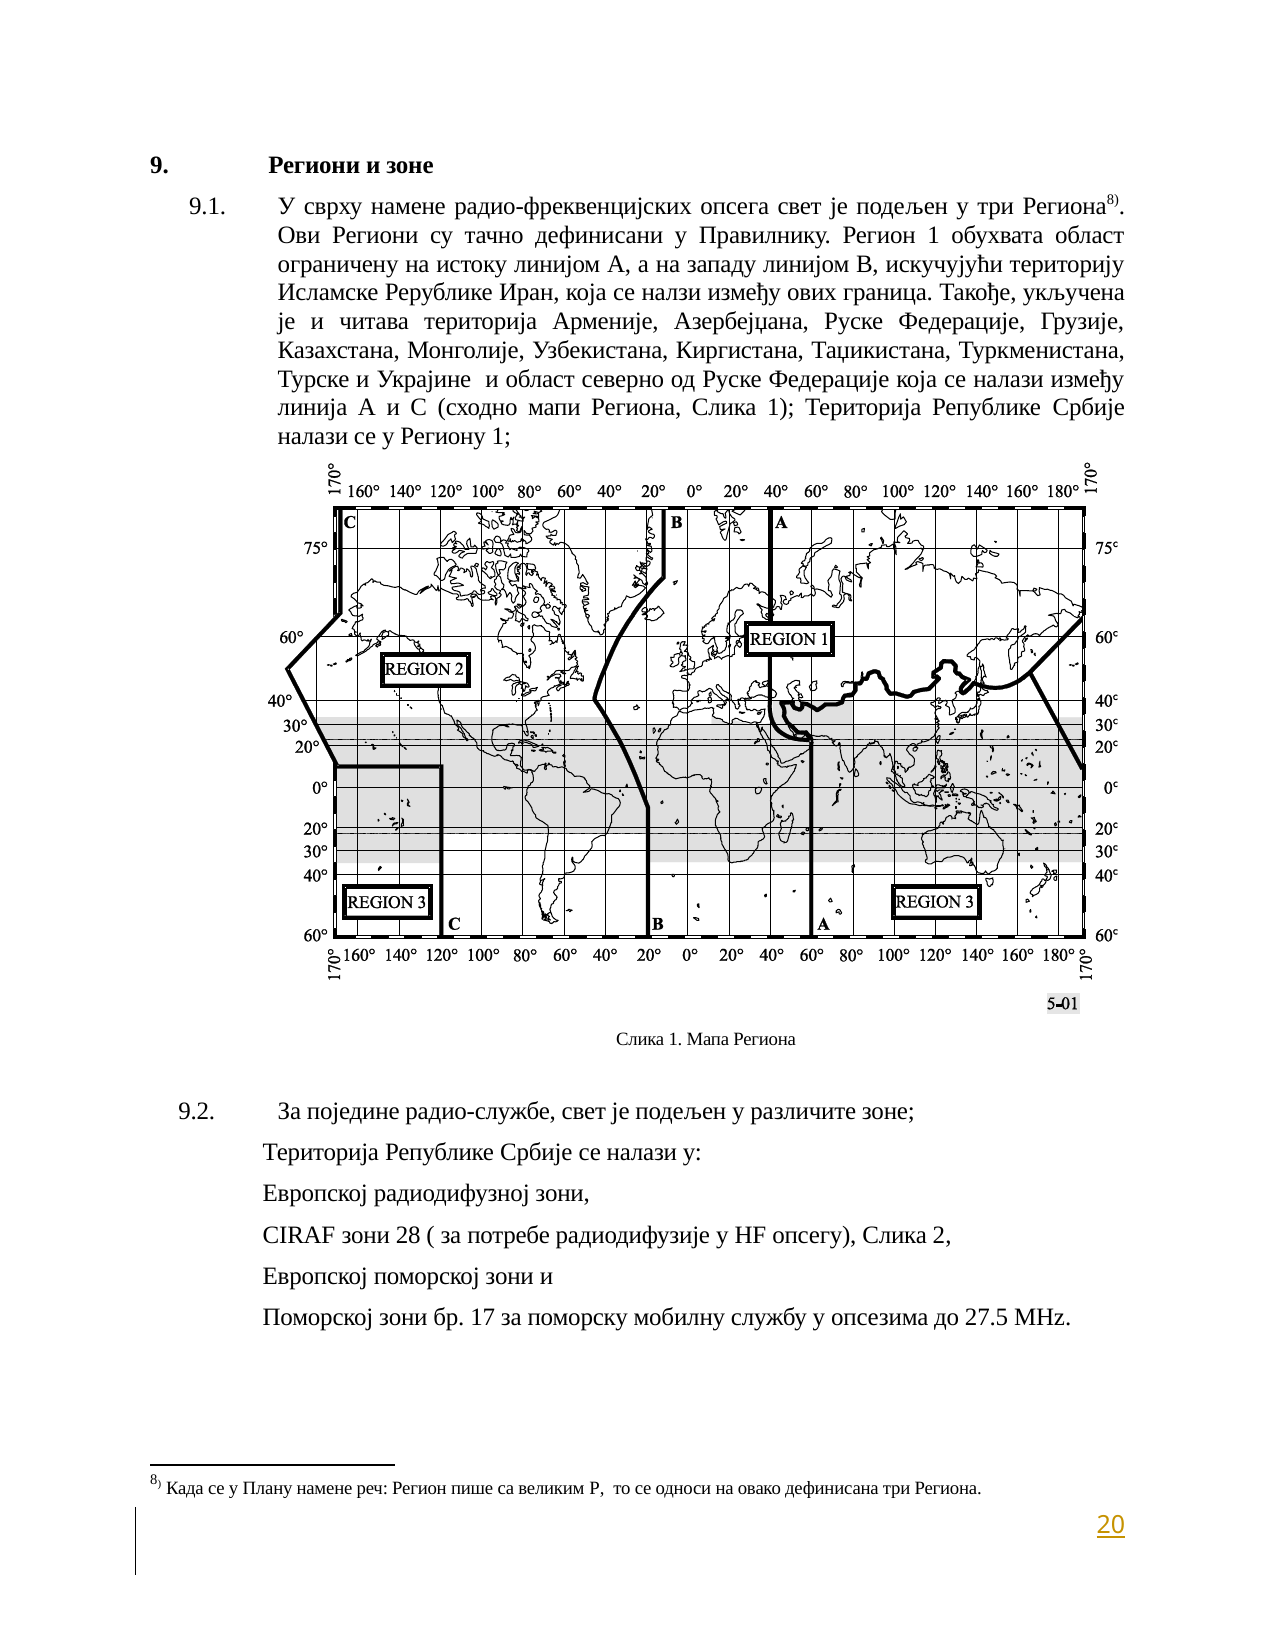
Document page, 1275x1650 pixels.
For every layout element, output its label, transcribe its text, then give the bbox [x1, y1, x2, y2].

list Европској радиодифузној зони, [262, 1178, 1125, 1207]
list Поморској зони бр. 17 за поморску мобилну службу у опсезима до 27.5 MHz. [262, 1302, 1125, 1331]
text У сврху намене радио-фреквенцијских опсега свет је подељен у три Региона). Ови Региони су тачно дефинисани у Правилнику. Регион 1 обухвата област ограничену на истоку линијом А, а на западу линијом В, искучујући територију Исламске Рерублике Иран, која се налзи између ових граница. Такође, укључена је и читава територија Арменије, Азербејџана, Руске Федерације, Грузије, Казахстана, Монголије, Узбекистана, Киргистана, Таџикистана, Туркменистана, Турске и Украјине и област северно од Руске Федерације која се налази између линија А и С (сходно мапи Региона, Слика 1); Територија Републике Србије налази се у Региону 1; [189, 191, 1125, 450]
list Територија Републике Србије се налази у: [262, 1137, 1125, 1166]
text Региони и зоне [150, 150, 1125, 179]
list CIRAF зони 28 ( за потребе радиодифузије у HF опсегу), Слика 2, [262, 1220, 1125, 1248]
list Европској поморској зони и [262, 1261, 1125, 1290]
list Слика 1. Мапа Региона [287, 1028, 1125, 1049]
text За поједине радио-службе, свет је подељен у различите зоне; [178, 1096, 1125, 1125]
